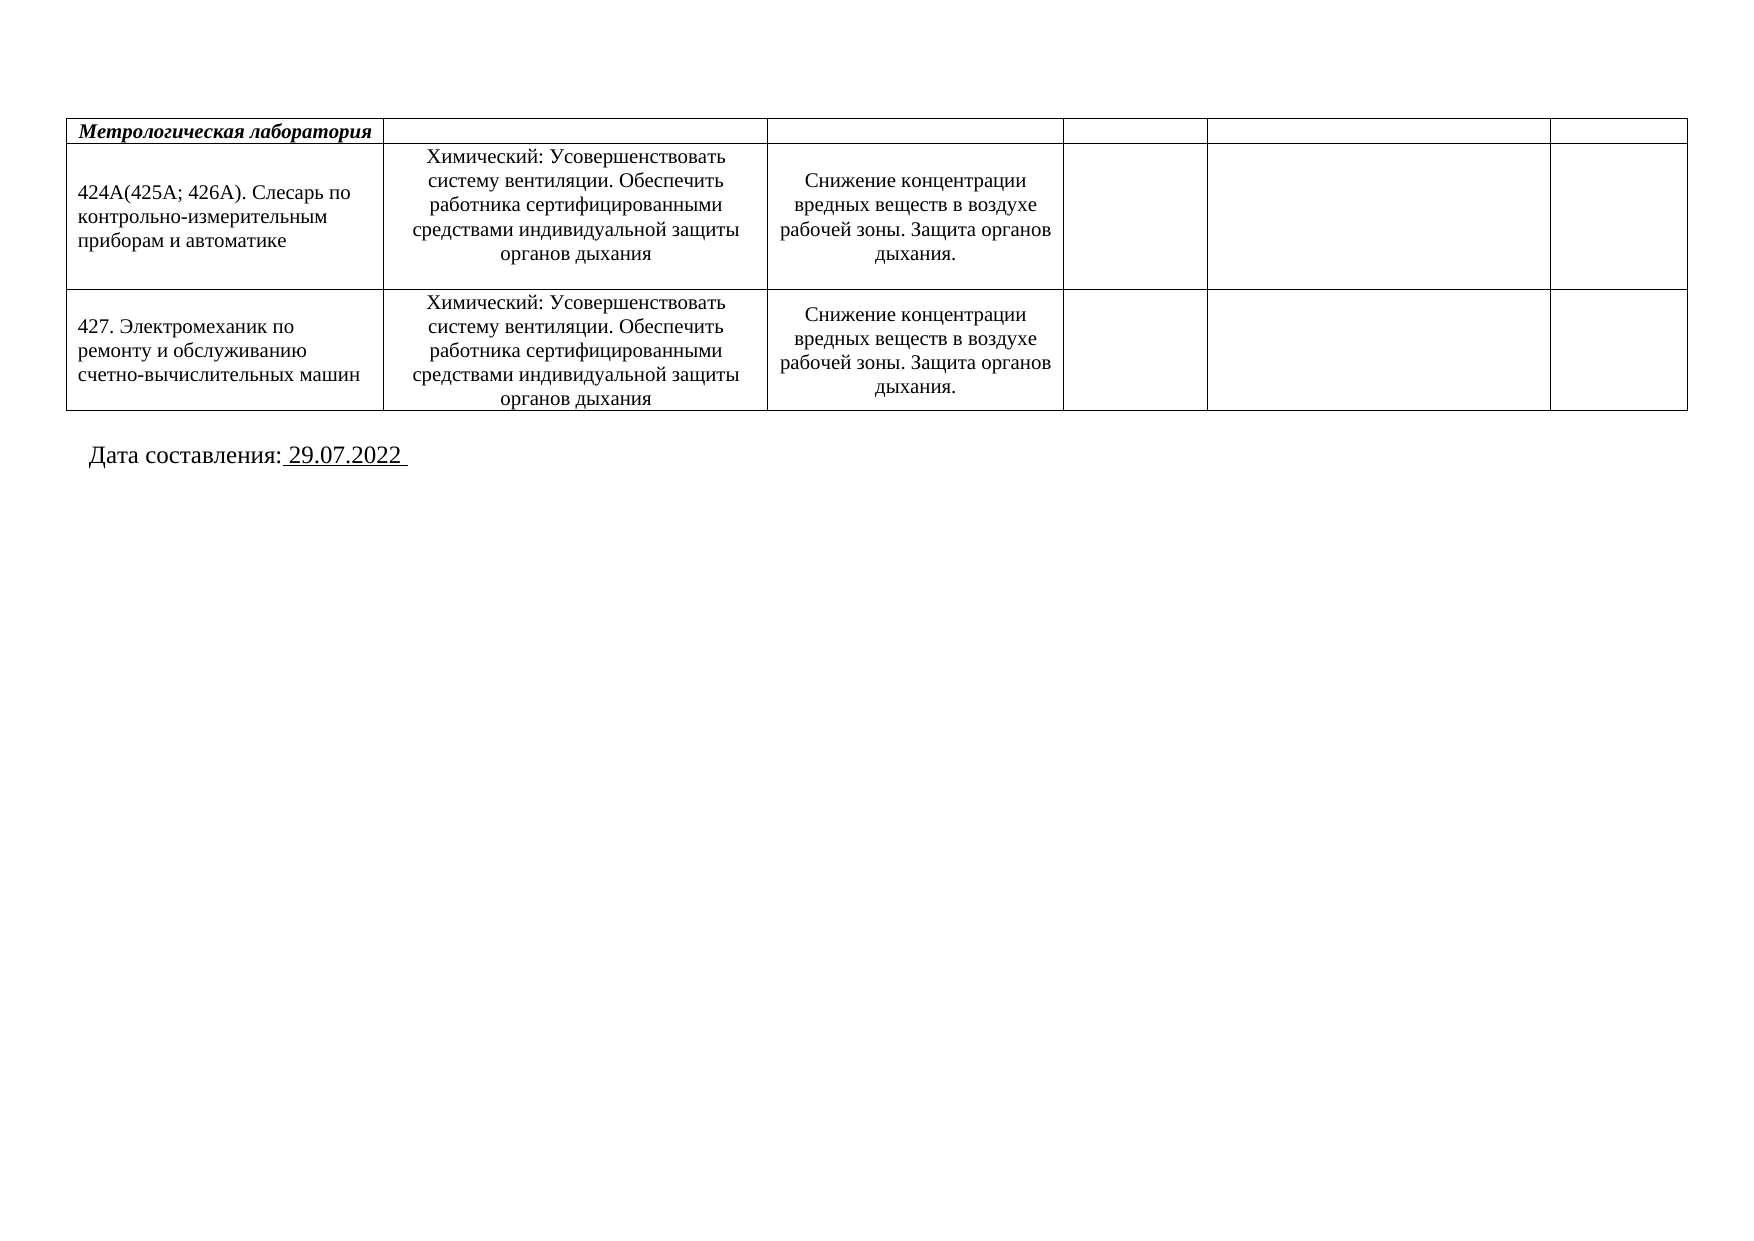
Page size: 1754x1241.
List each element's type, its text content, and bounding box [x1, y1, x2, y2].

table_cell [1551, 290, 1687, 410]
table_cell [768, 144, 1063, 289]
table_cell [1551, 144, 1687, 289]
table_cell [1551, 119, 1687, 143]
table_cell 427. Электромеханик по ремонту и обслуживанию счетно-вычислительных машин [67, 290, 383, 410]
table_cell [1208, 144, 1550, 289]
table_cell [1064, 144, 1207, 289]
table_cell [768, 119, 1063, 143]
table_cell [384, 144, 767, 289]
text Дата составления: 29.07.2022 [89, 440, 1665, 468]
table_cell Метрологическая лаборатория [67, 119, 383, 143]
table_cell [1208, 290, 1550, 410]
table_cell Снижение концентрации вредных веществ в воздухе рабочей зоны. Защита органов дыхания. [768, 290, 1063, 410]
table_cell 424А(425А; 426А). Слесарь по контрольно-измерительным приборам и автоматике [67, 144, 383, 289]
table_cell Химический: Усовершенствовать систему вентиляции. Обеспечить работника сертифицированными средствами индивидуальной защиты органов дыхания [384, 290, 767, 410]
table_cell [384, 119, 767, 143]
table_cell [1064, 290, 1207, 410]
table_cell [1064, 119, 1207, 143]
table_cell [1208, 119, 1550, 143]
